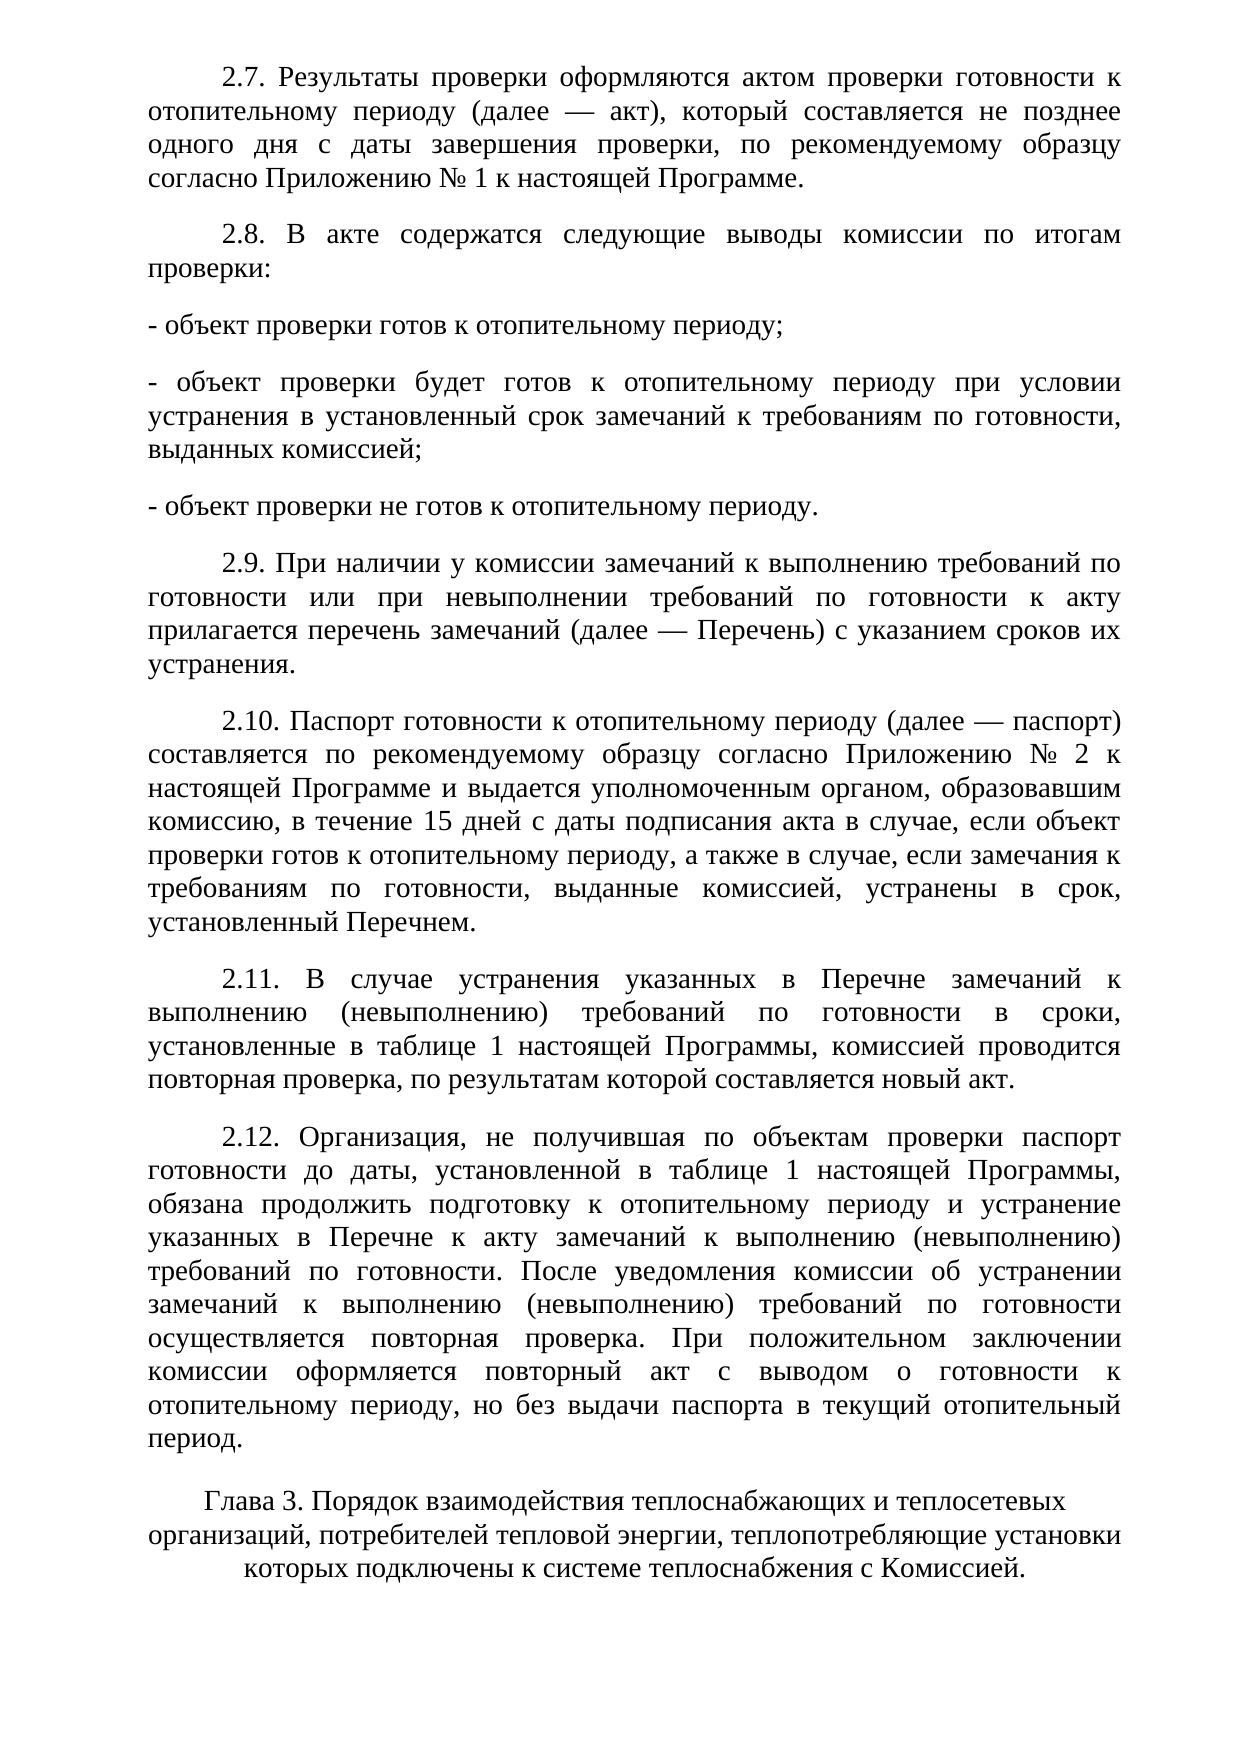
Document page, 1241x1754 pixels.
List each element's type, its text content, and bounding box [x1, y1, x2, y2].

text 2.7. Результаты проверки оформляются актом проверки готовности к отопительному периоду (далее — акт), который составляется не позднее одного дня с даты завершения проверки, по рекомендуемому образцу согласно Приложению № 1 к настоящей Программе. [148, 59, 1122, 193]
text 2.8. В акте содержатся следующие выводы комиссии по итогам проверки: [148, 217, 1122, 284]
text - объект проверки готов к отопительному периоду; [148, 307, 1122, 341]
text - объект проверки будет готов к отопительному периоду при условии устранения в установленный срок замечаний к требованиям по готовности, выданных комиссией; [148, 364, 1122, 465]
text - объект проверки не готов к отопительному периоду. [148, 488, 1122, 522]
text 2.10. Паспорт готовности к отопительному периоду (далее — паспорт) составляется по рекомендуемому образцу согласно Приложению № 2 к настоящей Программе и выдается уполномоченным органом, образовавшим комиссию, в течение 15 дней с даты подписания акта в случае, если объект проверки готов к отопительному периоду, а также в случае, если замечания к требованиям по готовности, выданные комиссией, устранены в срок, установленный Перечнем. [148, 703, 1122, 938]
text 2.9. При наличии у комиссии замечаний к выполнению требований по готовности или при невыполнении требований по готовности к акту прилагается перечень замечаний (далее — Перечень) с указанием сроков их устранения. [148, 545, 1122, 679]
text 2.11. В случае устранения указанных в Перечне замечаний к выполнению (невыполнению) требований по готовности в сроки, установленные в таблице 1 настоящей Программы, комиссией проводится повторная проверка, по результатам которой составляется новый акт. [148, 961, 1122, 1095]
text 2.12. Организация, не получившая по объектам проверки паспорт готовности до даты, установленной в таблице 1 настоящей Программы, обязана продолжить подготовку к отопительному периоду и устранение указанных в Перечне к акту замечаний к выполнению (невыполнению) требований по готовности. После уведомления комиссии об устранении замечаний к выполнению (невыполнению) требований по готовности осуществляется повторная проверка. При положительном заключении комиссии оформляется повторный акт с выводом о готовности к отопительному периоду, но без выдачи паспорта в текущий отопительный период. [148, 1119, 1122, 1454]
text Глава 3. Порядок взаимодействия теплоснабжающих и теплосетевых организаций, потребителей тепловой энергии, теплопотребляющие установки которых подключены к системе теплоснабжения с Комиссией. [148, 1483, 1122, 1584]
